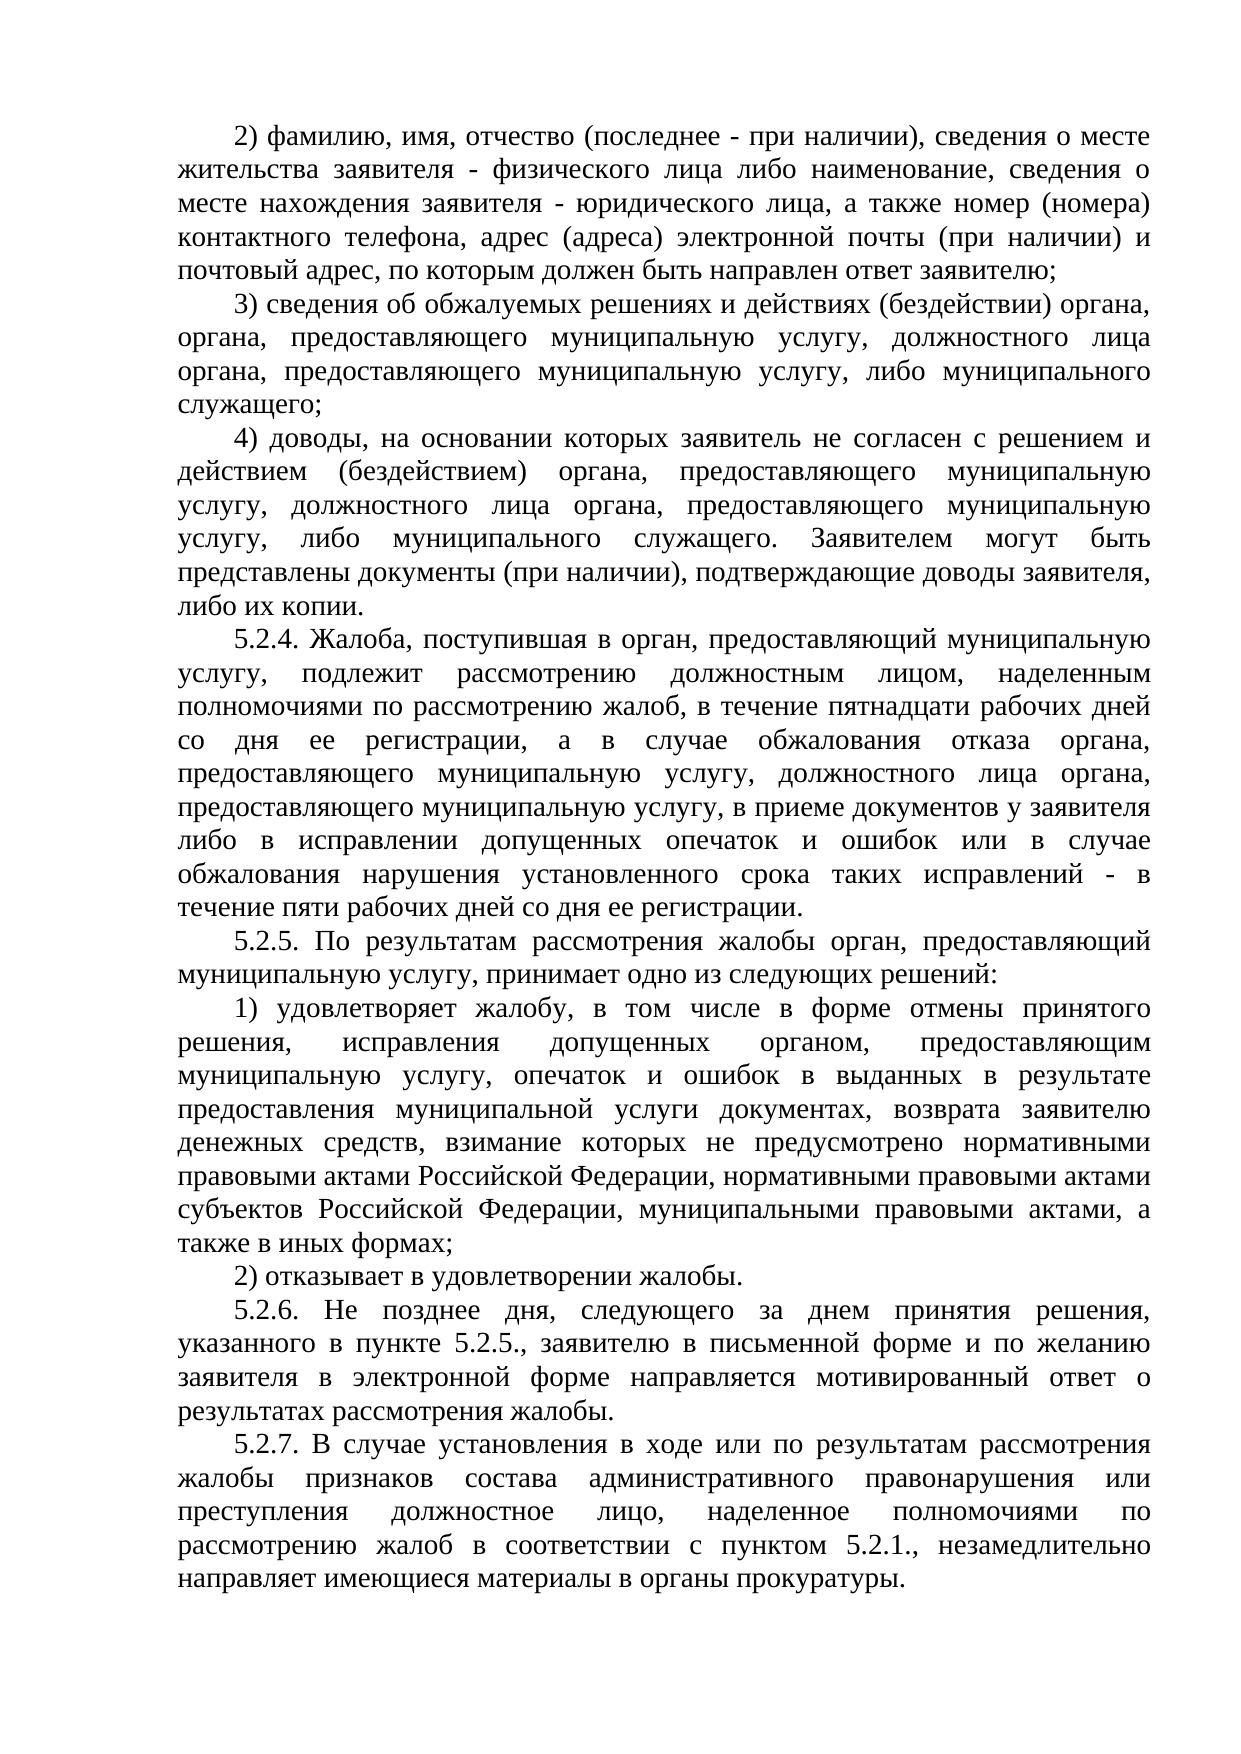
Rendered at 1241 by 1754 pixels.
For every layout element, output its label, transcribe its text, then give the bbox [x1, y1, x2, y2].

text 5.2.4. Жалоба, поступившая в орган, предоставляющий муниципальную услугу, подлежит рассмотрению должностным лицом, наделенным полномочиями по рассмотрению жалоб, в течение пятнадцати рабочих дней со дня ее регистрации, а в случае обжалования отказа органа, предоставляющего муниципальную услугу, должностного лица органа, предоставляющего муниципальную услугу, в приеме документов у заявителя либо в исправлении допущенных опечаток и ошибок или в случае обжалования нарушения установленного срока таких исправлений - в течение пяти рабочих дней со дня ее регистрации. [177, 621, 1152, 923]
text 3) сведения об обжалуемых решениях и действиях (бездействии) органа, органа, предоставляющего муниципальную услугу, должностного лица органа, предоставляющего муниципальную услугу, либо муниципального служащего; [177, 286, 1152, 420]
text 4) доводы, на основании которых заявитель не согласен с решением и действием (бездействием) органа, предоставляющего муниципальную услугу, должностного лица органа, предоставляющего муниципальную услугу, либо муниципального служащего. Заявителем могут быть представлены документы (при наличии), подтверждающие доводы заявителя, либо их копии. [177, 420, 1152, 621]
text 1) удовлетворяет жалобу, в том числе в форме отмены принятого решения, исправления допущенных органом, предоставляющим муниципальную услугу, опечаток и ошибок в выданных в результате предоставления муниципальной услуги документах, возврата заявителю денежных средств, взимание которых не предусмотрено нормативными правовыми актами Российской Федерации, нормативными правовыми актами субъектов Российской Федерации, муниципальными правовыми актами, а также в иных формах; [177, 990, 1152, 1258]
text 5.2.5. По результатам рассмотрения жалобы орган, предоставляющий муниципальную услугу, принимает одно из следующих решений: [177, 923, 1152, 990]
text 5.2.6. Не позднее дня, следующего за днем принятия решения, указанного в пункте 5.2.5., заявителю в письменной форме и по желанию заявителя в электронной форме направляется мотивированный ответ о результатах рассмотрения жалобы. [177, 1292, 1152, 1426]
text 5.2.7. В случае установления в ходе или по результатам рассмотрения жалобы признаков состава административного правонарушения или преступления должностное лицо, наделенное полномочиями по рассмотрению жалоб в соответствии с пунктом 5.2.1., незамедлительно направляет имеющиеся материалы в органы прокуратуры. [177, 1426, 1152, 1594]
text 2) фамилию, имя, отчество (последнее - при наличии), сведения о месте жительства заявителя - физического лица либо наименование, сведения о месте нахождения заявителя - юридического лица, а также номер (номера) контактного телефона, адрес (адреса) электронной почты (при наличии) и почтовый адрес, по которым должен быть направлен ответ заявителю; [177, 118, 1152, 286]
text 2) отказывает в удовлетворении жалобы. [177, 1258, 1152, 1292]
